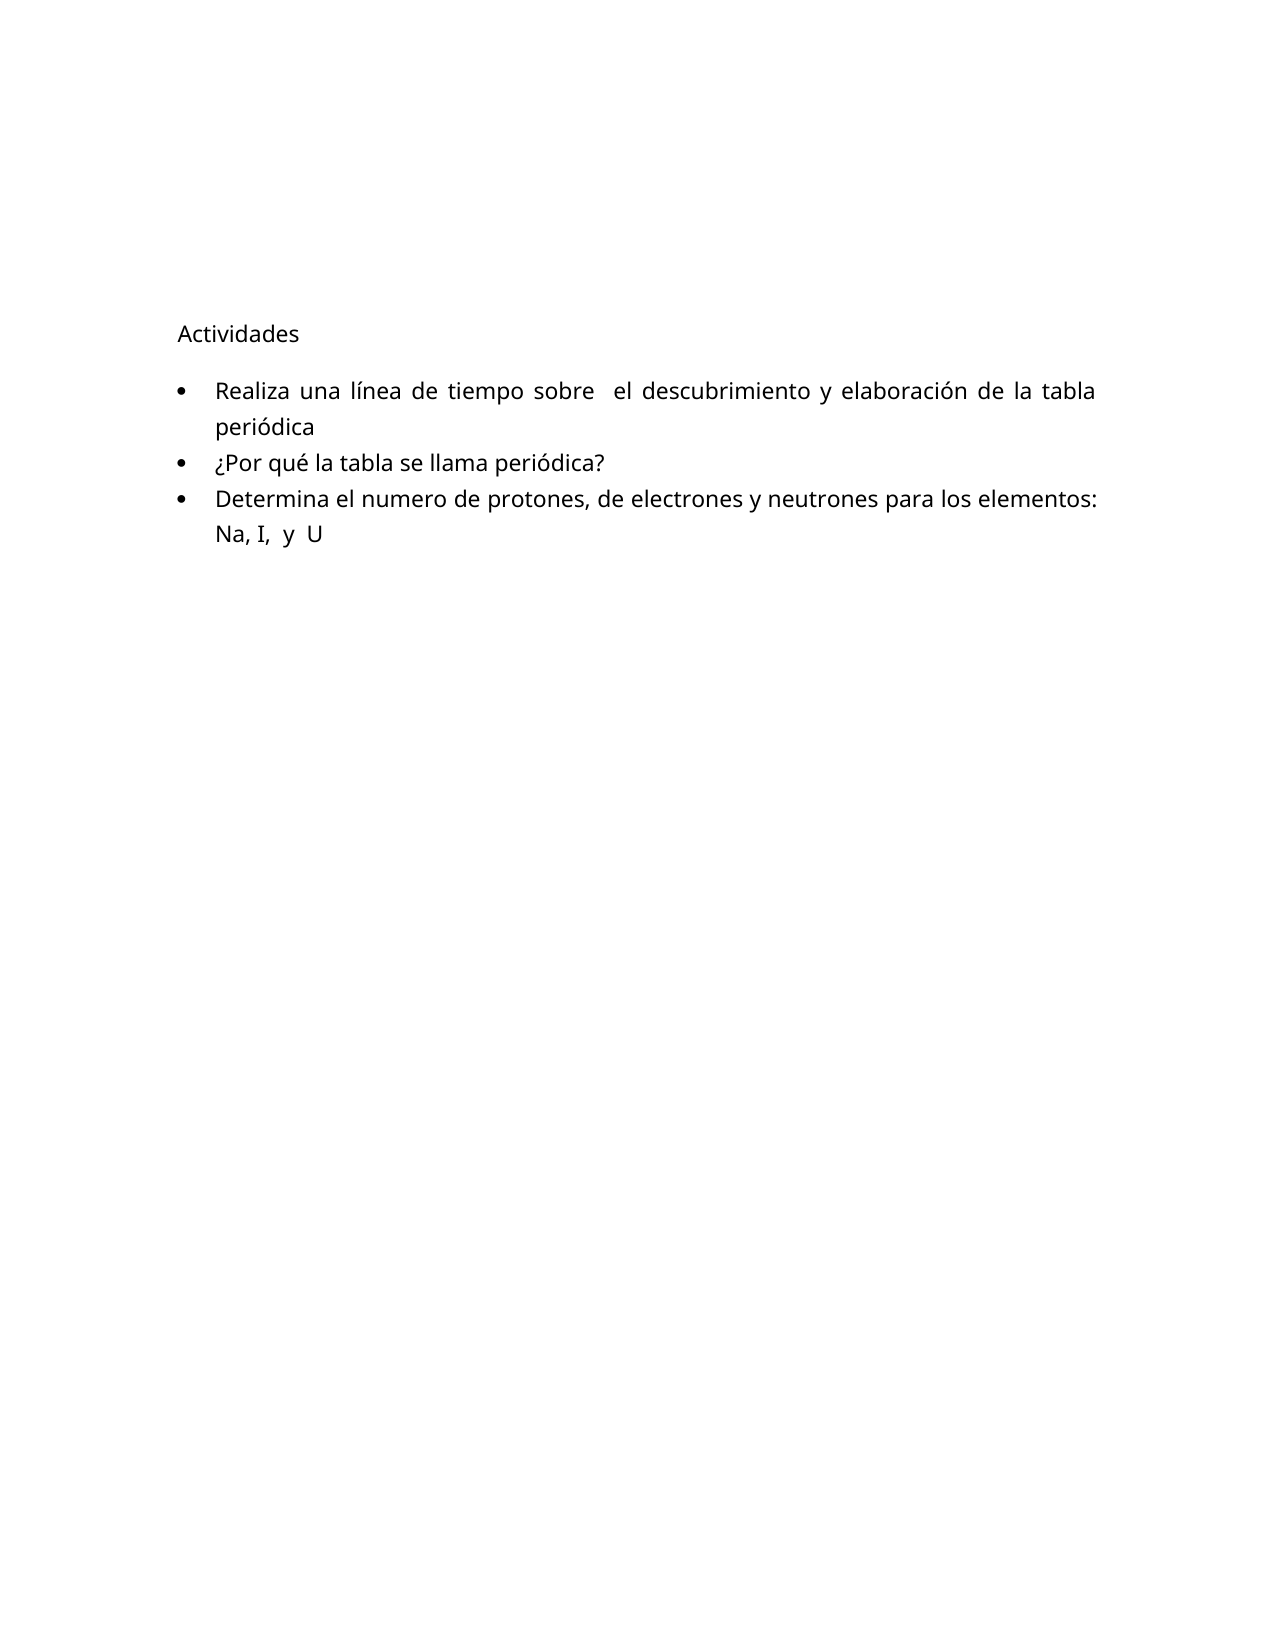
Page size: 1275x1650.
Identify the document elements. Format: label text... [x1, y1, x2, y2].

list Determina el numero de protones, de electrones y neutrones para los elementos: Na, I, y U [177, 482, 1098, 550]
list ¿Por qué la tabla se llama periódica? [177, 447, 1098, 478]
text Actividades [177, 318, 1098, 349]
list Realiza una línea de tiempo sobre el descubrimiento y elaboración de la tabla periódica [177, 375, 1098, 442]
